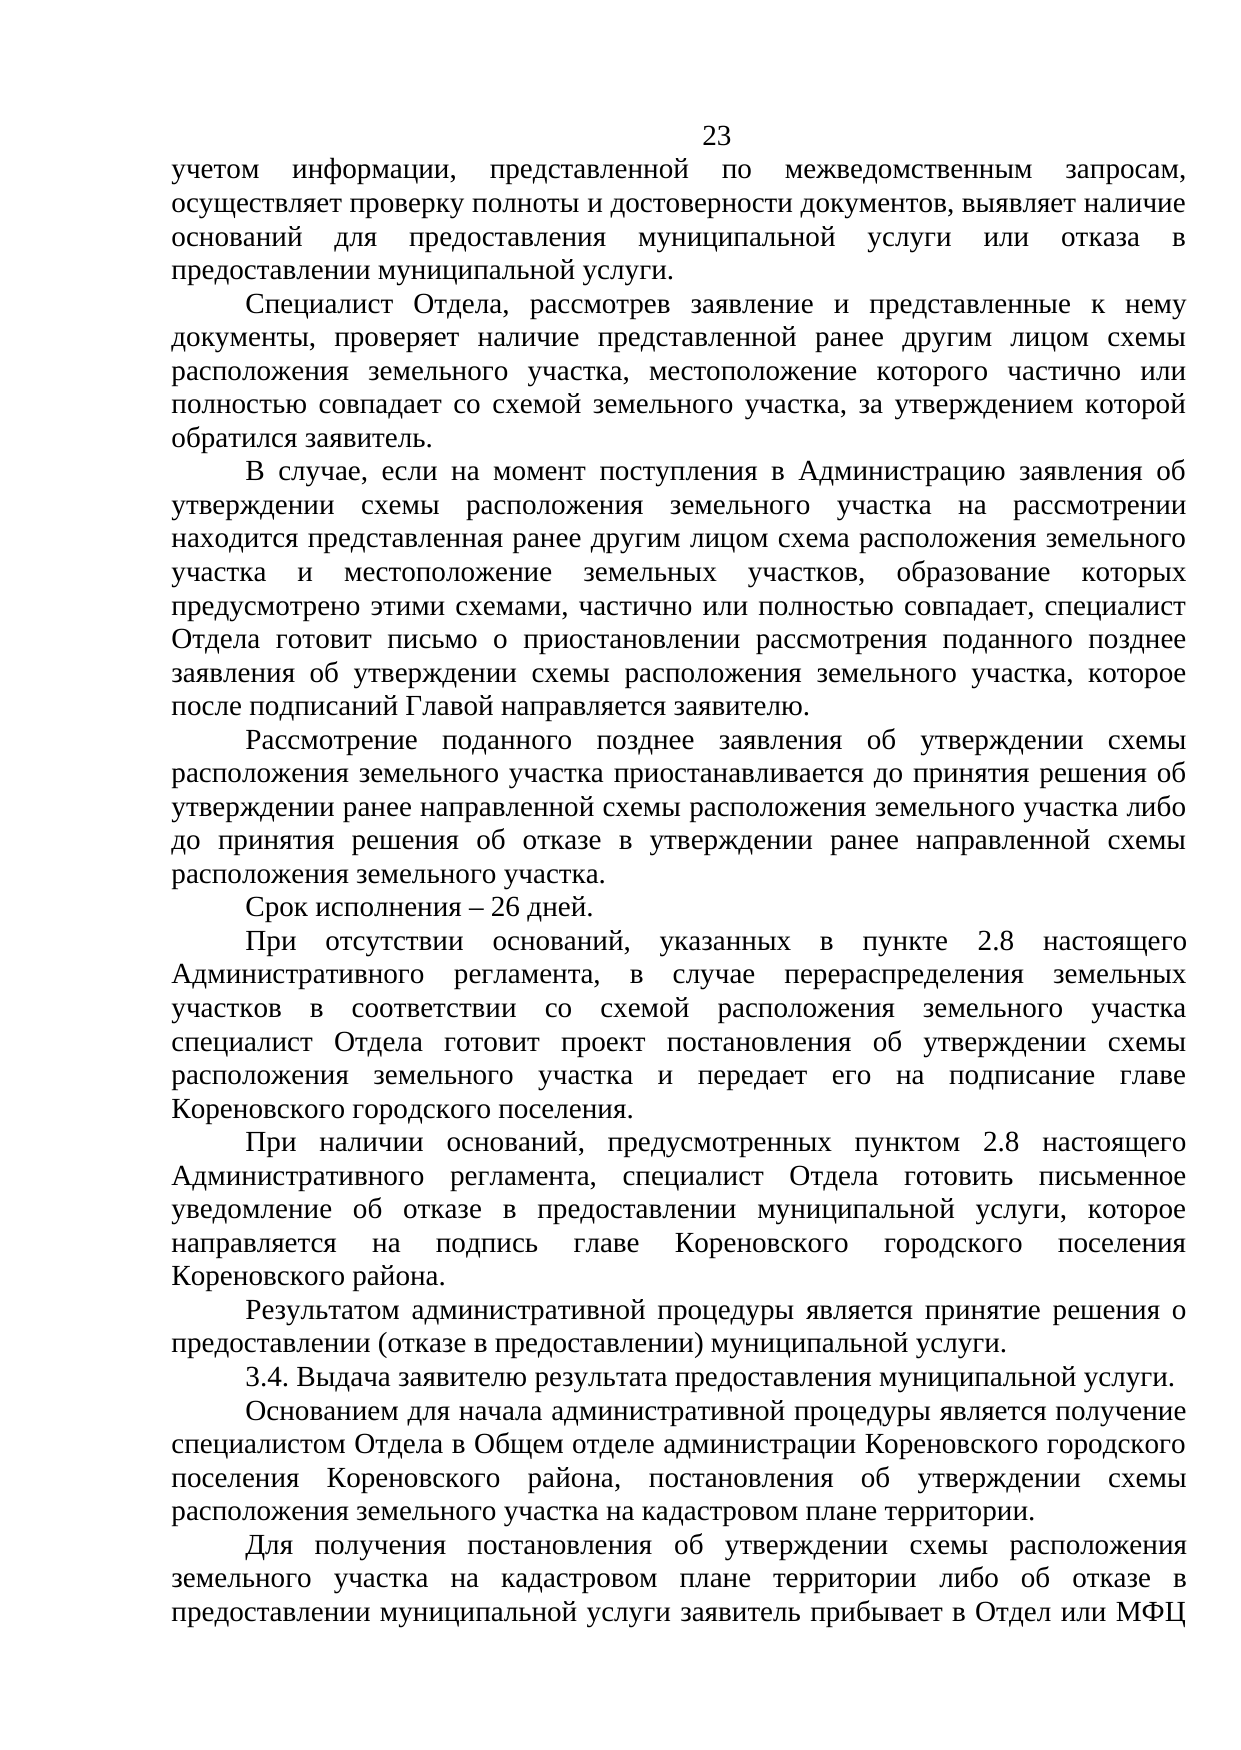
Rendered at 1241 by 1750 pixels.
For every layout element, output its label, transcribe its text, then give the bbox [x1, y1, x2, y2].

text Срок исполнения – 26 дней. [171, 889, 1187, 923]
text В случае, если на момент поступления в Администрацию заявления об утверждении схемы расположения земельного участка на рассмотрении находится представленная ранее другим лицом схема расположения земельного участка и местоположение земельных участков, образование которых предусмотрено этими схемами, частично или полностью совпадает, специалист Отдела готовит письмо о приостановлении рассмотрения поданного позднее заявления об утверждении схемы расположения земельного участка, которое после подписаний Главой направляется заявителю. [171, 453, 1187, 722]
text Специалист Отдела, рассмотрев заявление и представленные к нему документы, проверяет наличие представленной ранее другим лицом схемы расположения земельного участка, местоположение которого частично или полностью совпадает со схемой земельного участка, за утверждением которой обратился заявитель. [171, 286, 1187, 453]
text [171, 1527, 1187, 1627]
text Основанием для начала административной процедуры является получение специалистом Отдела в Общем отделе администрации Кореновского городского поселения Кореновского района, постановления об утверждении схемы расположения земельного участка на кадастровом плане территории. [171, 1393, 1187, 1527]
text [171, 152, 1187, 286]
text При отсутствии оснований, указанных в пункте 2.8 настоящего Административного регламента, в случае перераспределения земельных участков в соответствии со схемой расположения земельного участка специалист Отдела готовит проект постановления об утверждении схемы расположения земельного участка и передает его на подписание главе Кореновского городского поселения. [171, 923, 1187, 1124]
text 3.4. Выдача заявителю результата предоставления муниципальной услуги. [171, 1359, 1187, 1393]
text Рассмотрение поданного позднее заявления об утверждении схемы расположения земельного участка приостанавливается до принятия решения об утверждении ранее направленной схемы расположения земельного участка либо до принятия решения об отказе в утверждении ранее направленной схемы расположения земельного участка. [171, 722, 1187, 889]
text При наличии оснований, предусмотренных пунктом 2.8 настоящего Административного регламента, специалист Отдела готовить письменное уведомление об отказе в предоставлении муниципальной услуги, которое направляется на подпись главе Кореновского городского поселения Кореновского района. [171, 1124, 1187, 1292]
text Результатом административной процедуры является принятие решения о предоставлении (отказе в предоставлении) муниципальной услуги. [171, 1292, 1187, 1359]
